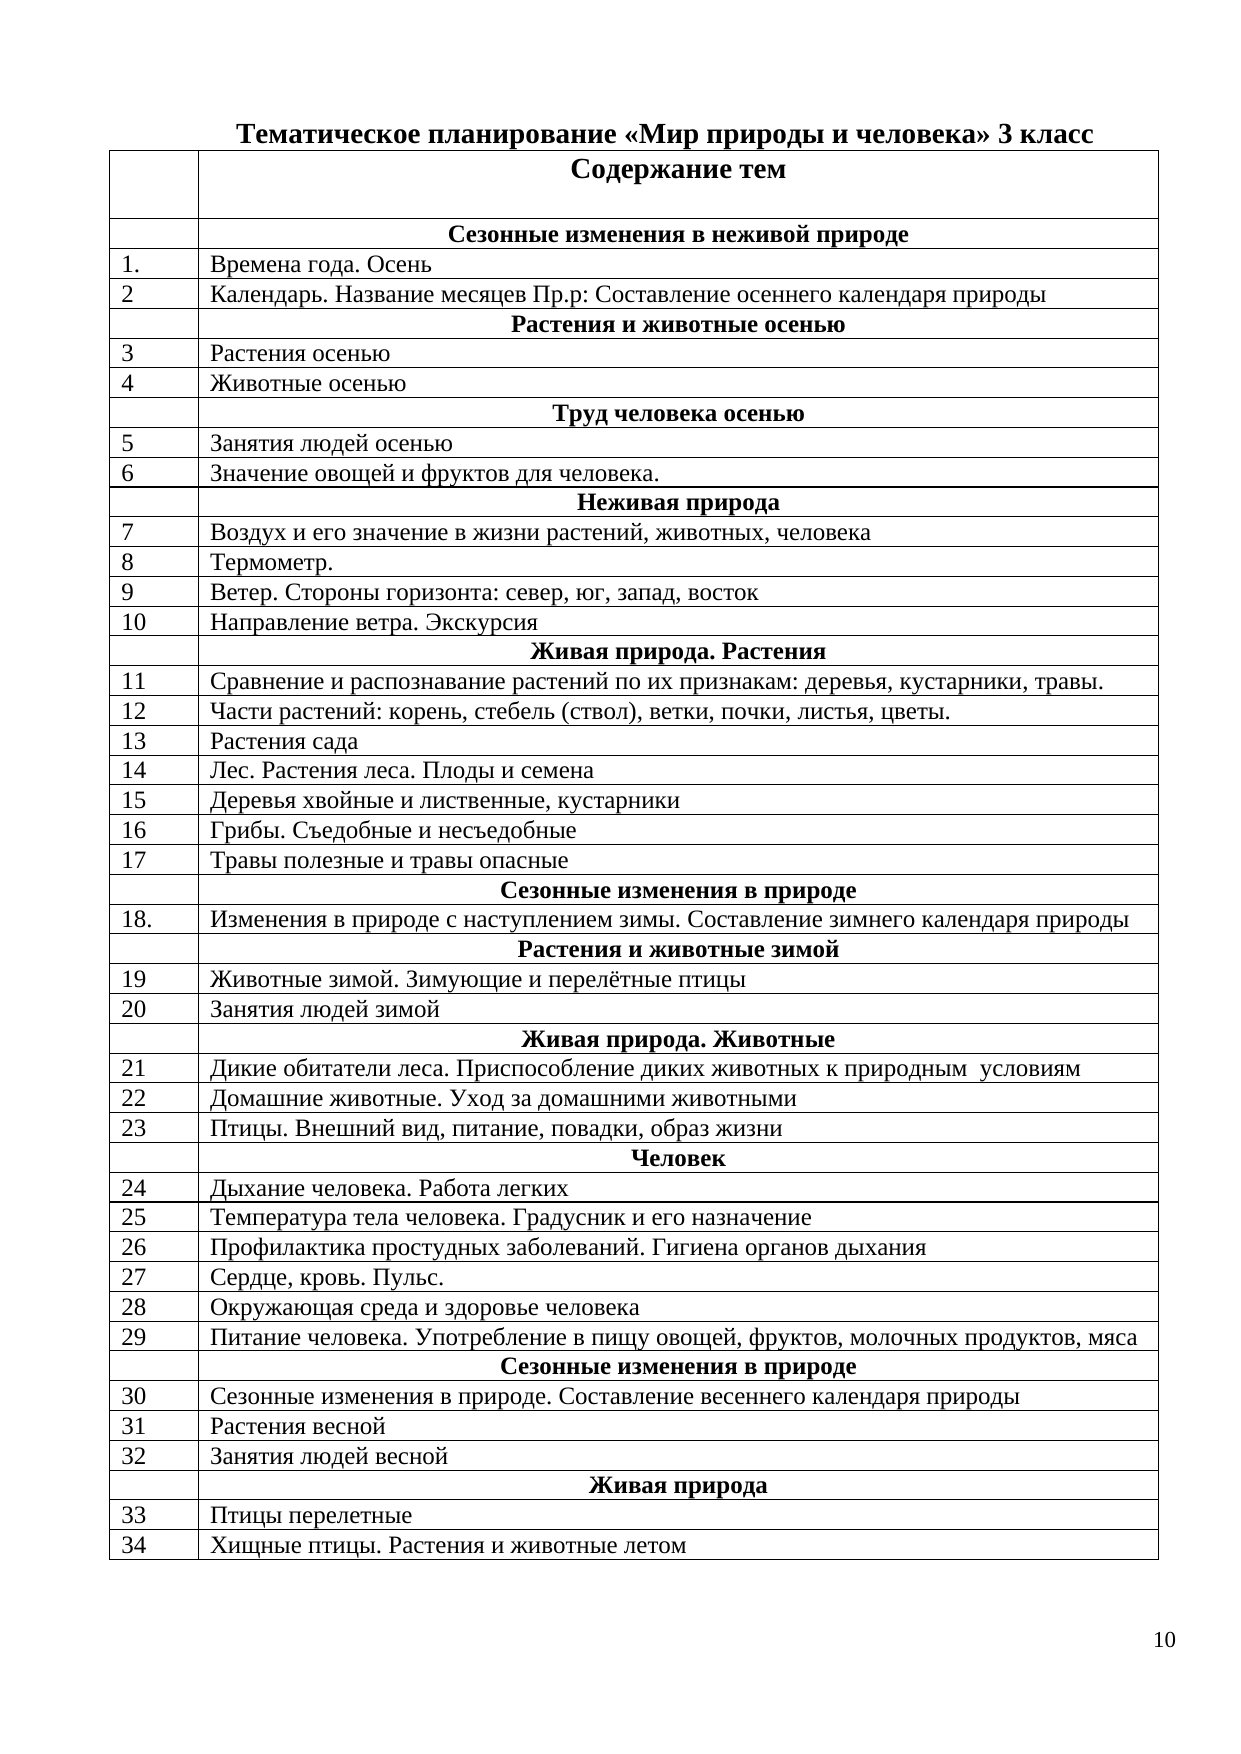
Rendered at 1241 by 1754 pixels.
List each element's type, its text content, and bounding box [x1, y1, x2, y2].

table_cell [110, 398, 198, 427]
table_cell Растения осенью [199, 339, 1158, 367]
table_cell 18. [110, 905, 198, 933]
table_cell 5 [110, 428, 198, 457]
table_cell Травы полезные и травы опасные [199, 845, 1158, 874]
table_cell 16 [110, 815, 198, 844]
table_cell 13 [110, 726, 198, 754]
table_cell [110, 1471, 198, 1499]
table_cell Неживая природа [199, 488, 1158, 516]
table_cell [110, 934, 198, 963]
table_cell Птицы перелетные [199, 1500, 1158, 1529]
table_cell 19 [110, 964, 198, 993]
table_cell [110, 1143, 198, 1172]
table_cell 7 [110, 517, 198, 546]
table_cell Труд человека осенью [199, 398, 1158, 427]
table_cell 6 [110, 458, 198, 486]
table_cell Грибы. Съедобные и несъедобные [199, 815, 1158, 844]
table_cell 25 [110, 1203, 198, 1231]
table_cell Сравнение и распознавание растений по их признакам: деревья, кустарники, травы. [199, 666, 1158, 695]
table_cell Части растений: корень, стебель (ствол), ветки, почки, листья, цветы. [199, 696, 1158, 725]
table_cell 8 [110, 547, 198, 576]
table_cell Окружающая среда и здоровье человека [199, 1292, 1158, 1321]
table_cell Занятия людей зимой [199, 994, 1158, 1023]
table_cell 10 [110, 607, 198, 635]
table_cell 29 [110, 1322, 198, 1350]
table_cell [110, 636, 198, 665]
table_cell 17 [110, 845, 198, 874]
table_cell Растения сада [199, 726, 1158, 754]
table_cell Дыхание человека. Работа легких [199, 1173, 1158, 1201]
table_cell 32 [110, 1441, 198, 1469]
table_cell 34 [110, 1530, 198, 1559]
table_cell Термометр. [199, 547, 1158, 576]
table_cell Животные зимой. Зимующие и перелётные птицы [199, 964, 1158, 993]
table_cell Направление ветра. Экскурсия [199, 607, 1158, 635]
table_cell 2 [110, 279, 198, 308]
table_cell Лес. Растения леса. Плоды и семена [199, 756, 1158, 784]
table_cell Животные осенью [199, 368, 1158, 397]
table_cell Птицы. Внешний вид, питание, повадки, образ жизни [199, 1113, 1158, 1142]
table_cell Питание человека. Употребление в пищу овощей, фруктов, молочных продуктов, мяса [199, 1322, 1158, 1350]
table_cell Растения и животные осенью [199, 309, 1158, 337]
table_cell 31 [110, 1411, 198, 1440]
table_cell 28 [110, 1292, 198, 1321]
table_cell 30 [110, 1381, 198, 1410]
table_cell Дикие обитатели леса. Приспособление диких животных к природным условиям [199, 1054, 1158, 1082]
table_cell Занятия людей осенью [199, 428, 1158, 457]
table_cell Изменения в природе с наступлением зимы. Составление зимнего календаря природы [199, 905, 1158, 933]
table_cell 1. [110, 249, 198, 278]
table_cell Человек [199, 1143, 1158, 1172]
table_cell Календарь. Название месяцев Пр.р: Составление осеннего календаря природы [199, 279, 1158, 308]
table_cell Сезонные изменения в природе [199, 1351, 1158, 1380]
table_cell 12 [110, 696, 198, 725]
table_cell 21 [110, 1054, 198, 1082]
table_cell Занятия людей весной [199, 1441, 1158, 1469]
table_header Содержание тем [199, 151, 1158, 218]
table_cell [110, 219, 198, 248]
table_cell 33 [110, 1500, 198, 1529]
table_cell 23 [110, 1113, 198, 1142]
table_cell Хищные птицы. Растения и животные летом [199, 1530, 1158, 1559]
table_cell Значение овощей и фруктов для человека. [199, 458, 1158, 486]
table_cell [110, 1024, 198, 1052]
table_cell Живая природа. Животные [199, 1024, 1158, 1052]
table_cell Домашние животные. Уход за домашними животными [199, 1083, 1158, 1112]
table_cell Профилактика простудных заболеваний. Гигиена органов дыхания [199, 1232, 1158, 1261]
table_cell 26 [110, 1232, 198, 1261]
table_cell [110, 309, 198, 337]
table_cell Живая природа [199, 1471, 1158, 1499]
table_cell [110, 1351, 198, 1380]
table_cell Сердце, кровь. Пульс. [199, 1262, 1158, 1291]
table_cell Температура тела человека. Градусник и его назначение [199, 1203, 1158, 1231]
table_cell Растения весной [199, 1411, 1158, 1440]
table_cell 4 [110, 368, 198, 397]
table_cell 27 [110, 1262, 198, 1291]
table_cell Растения и животные зимой [199, 934, 1158, 963]
table_cell Сезонные изменения в природе [199, 875, 1158, 903]
table_cell 24 [110, 1173, 198, 1201]
table_cell Ветер. Стороны горизонта: север, юг, запад, восток [199, 577, 1158, 606]
table_cell 22 [110, 1083, 198, 1112]
table_header [110, 151, 198, 218]
table_cell 15 [110, 785, 198, 814]
table_cell Воздух и его значение в жизни растений, животных, человека [199, 517, 1158, 546]
table_cell [110, 488, 198, 516]
table_cell Сезонные изменения в неживой природе [199, 219, 1158, 248]
table_cell Деревья хвойные и лиственные, кустарники [199, 785, 1158, 814]
table_cell Живая природа. Растения [199, 636, 1158, 665]
table_cell Сезонные изменения в природе. Составление весеннего календаря природы [199, 1381, 1158, 1410]
table_cell 9 [110, 577, 198, 606]
table_cell 14 [110, 756, 198, 784]
table_cell 3 [110, 339, 198, 367]
table_cell Времена года. Осень [199, 249, 1158, 278]
table_cell [110, 875, 198, 903]
text Тематическое планирование «Мир природы и человека» 3 класс [154, 117, 1176, 150]
table_cell 20 [110, 994, 198, 1023]
table_cell 11 [110, 666, 198, 695]
